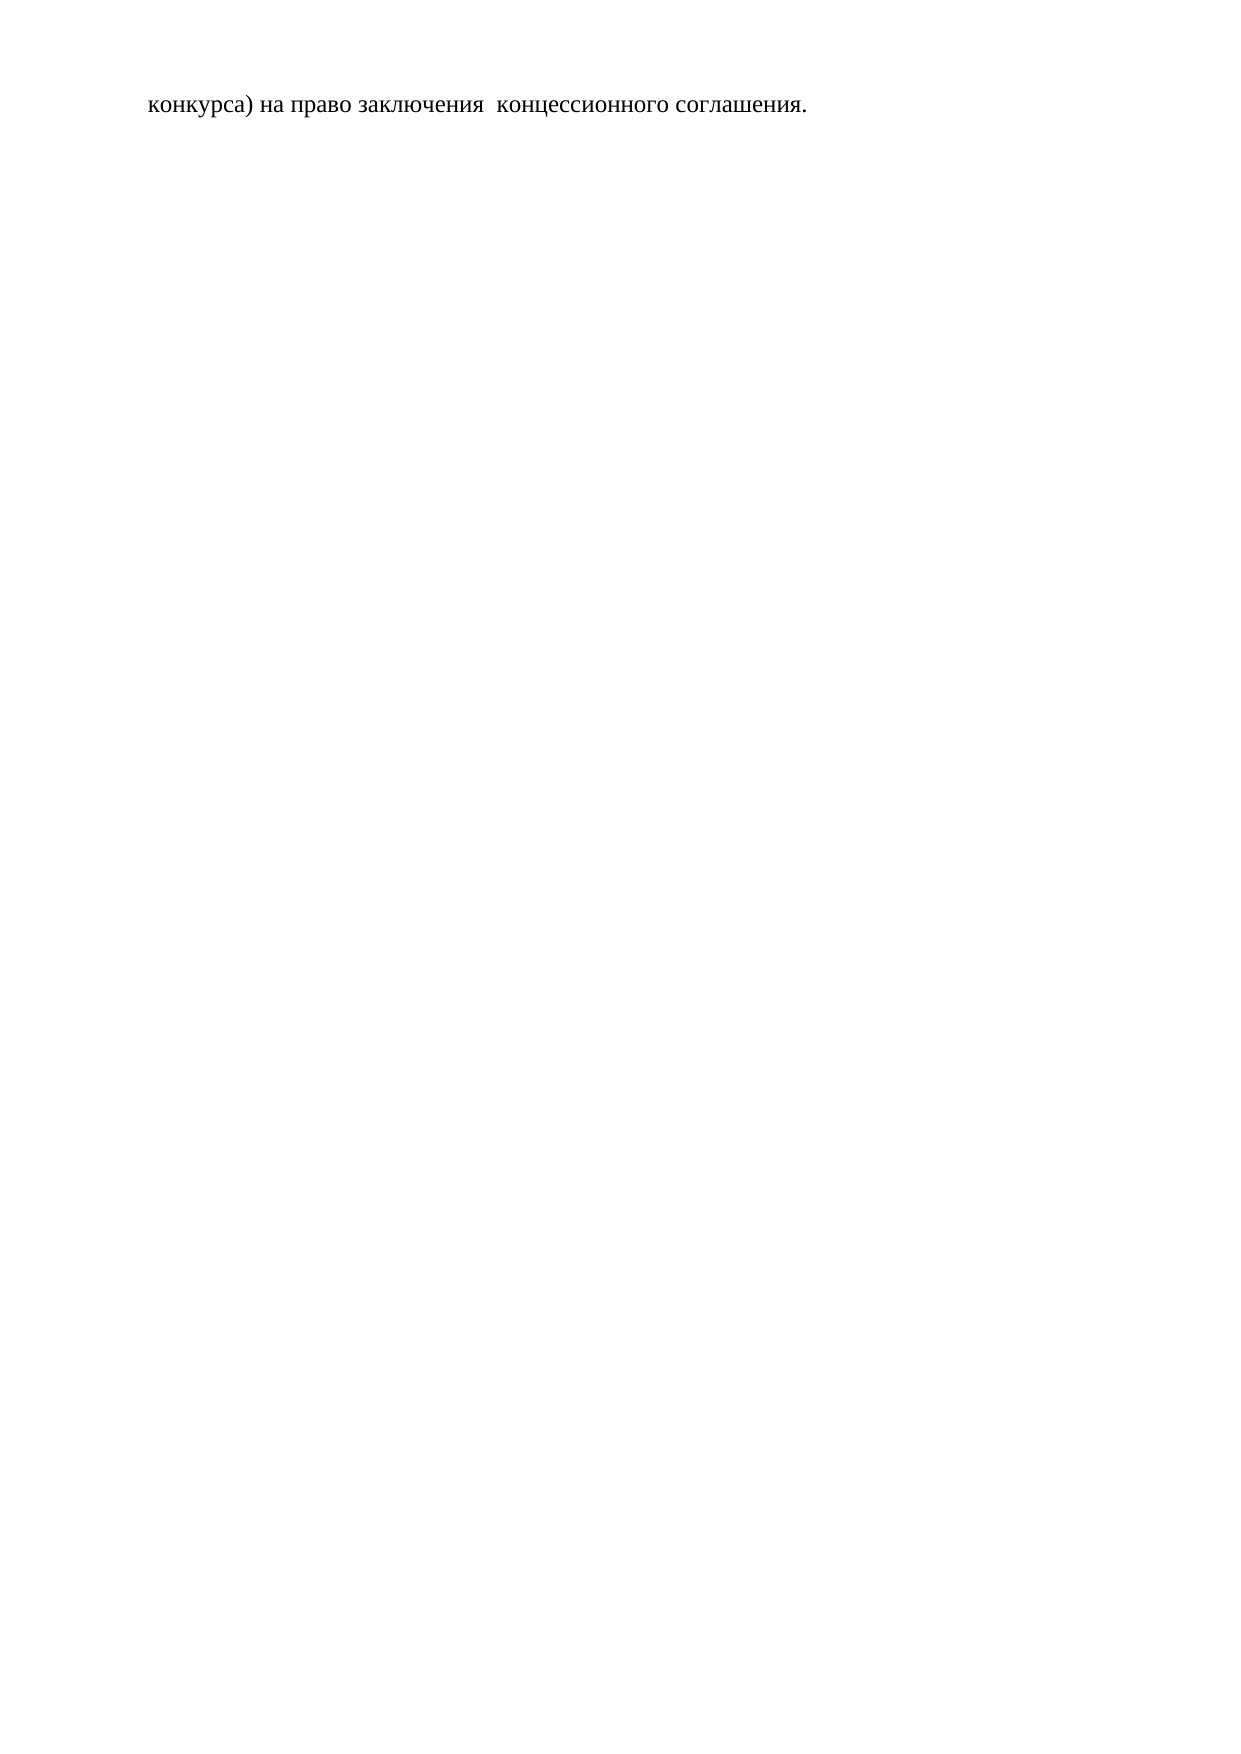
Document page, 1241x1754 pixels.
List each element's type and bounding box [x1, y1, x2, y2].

text [148, 89, 1181, 117]
